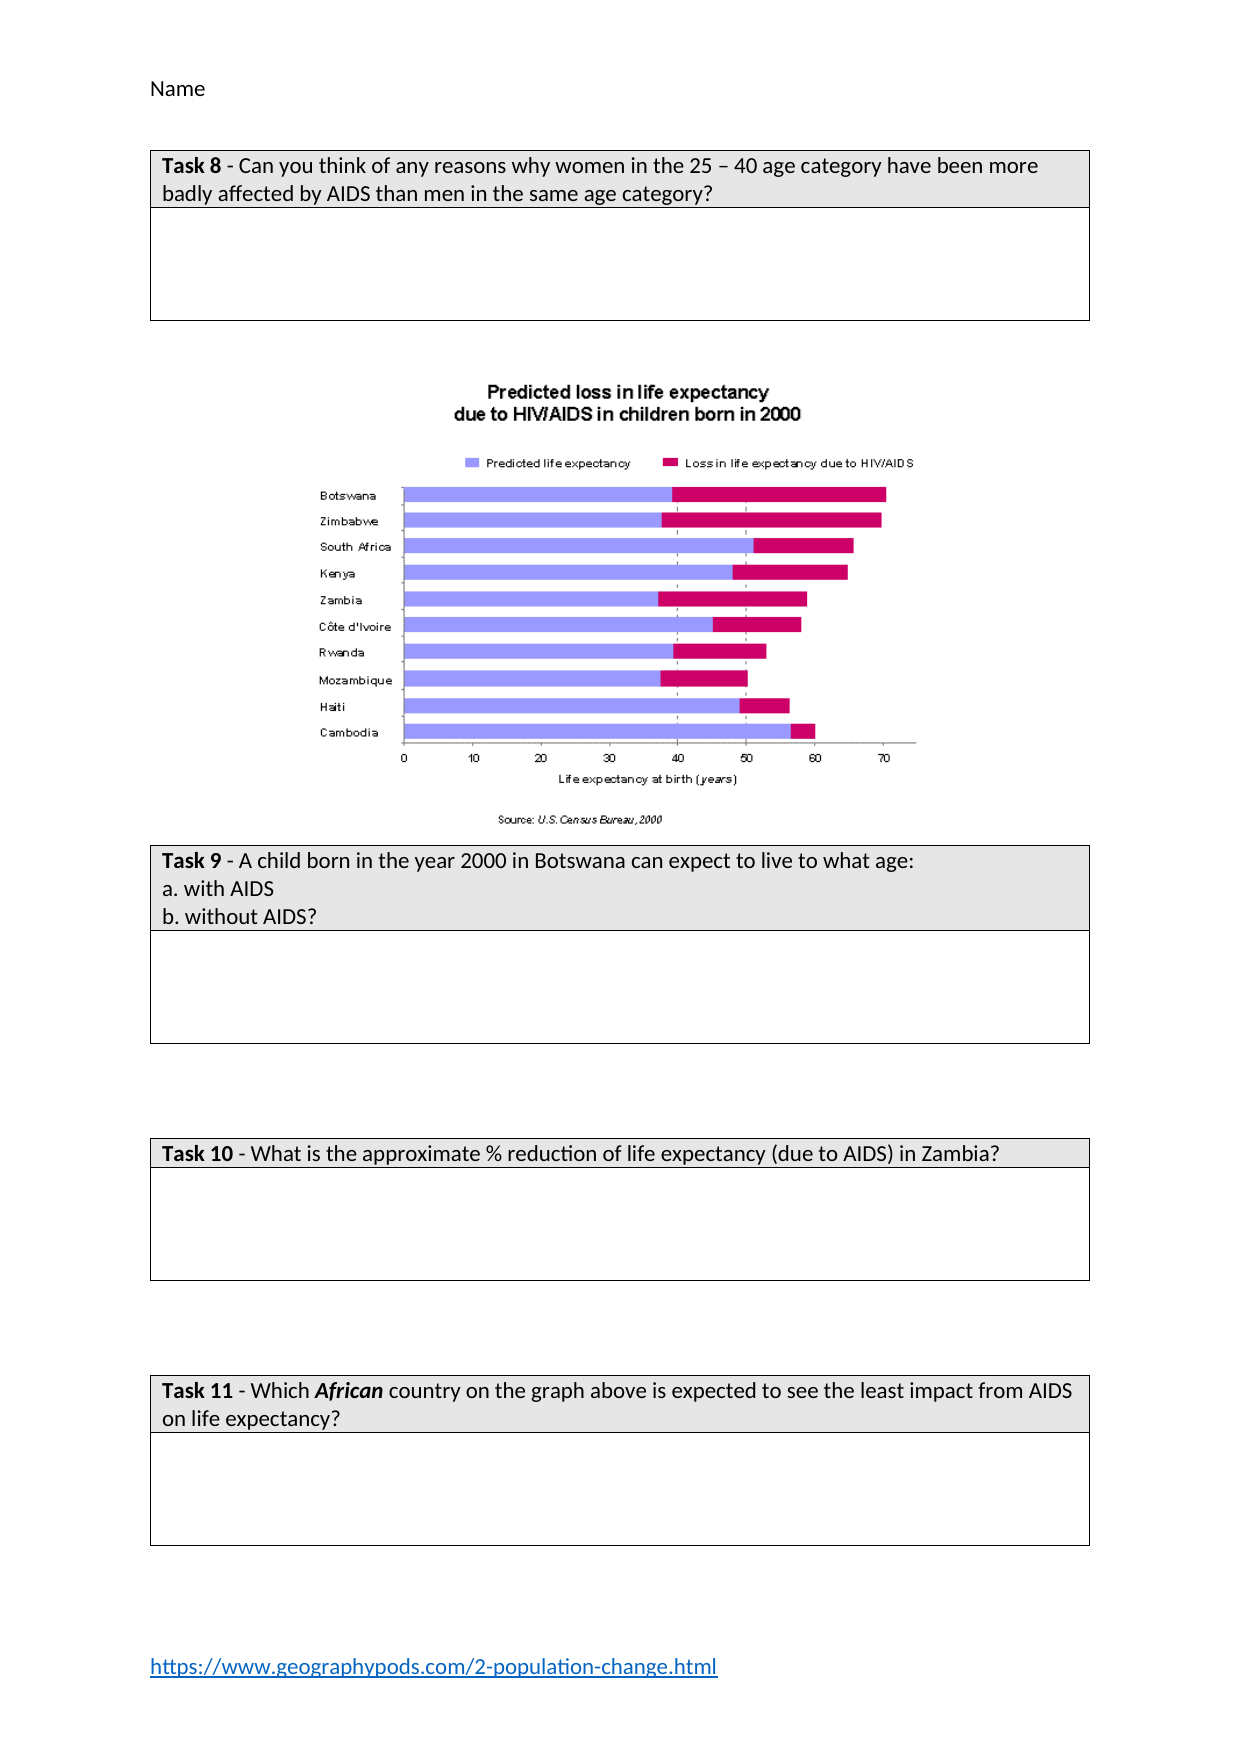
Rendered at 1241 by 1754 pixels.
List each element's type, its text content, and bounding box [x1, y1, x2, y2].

table_cell [151, 208, 1089, 320]
table_cell [151, 1168, 1089, 1280]
table_header Task 11 - Which African country on the graph above is expected to see the least impact from AIDS on life expectancy? [151, 1376, 1089, 1432]
table_header Task 9 - A child born in the year 2000 in Botswana can expect to live to what age: a. with AIDS b. without AIDS? [151, 846, 1089, 930]
table_cell [151, 931, 1089, 1043]
table_header Task 8 - Can you think of any reasons why women in the 25 – 40 age category have been more badly affected by AIDS than men in the same age category? [151, 151, 1089, 207]
table_cell [151, 1433, 1089, 1545]
table_header Task 10 - What is the approximate % reduction of life expectancy (due to AIDS) in Zambia? [151, 1139, 1089, 1167]
